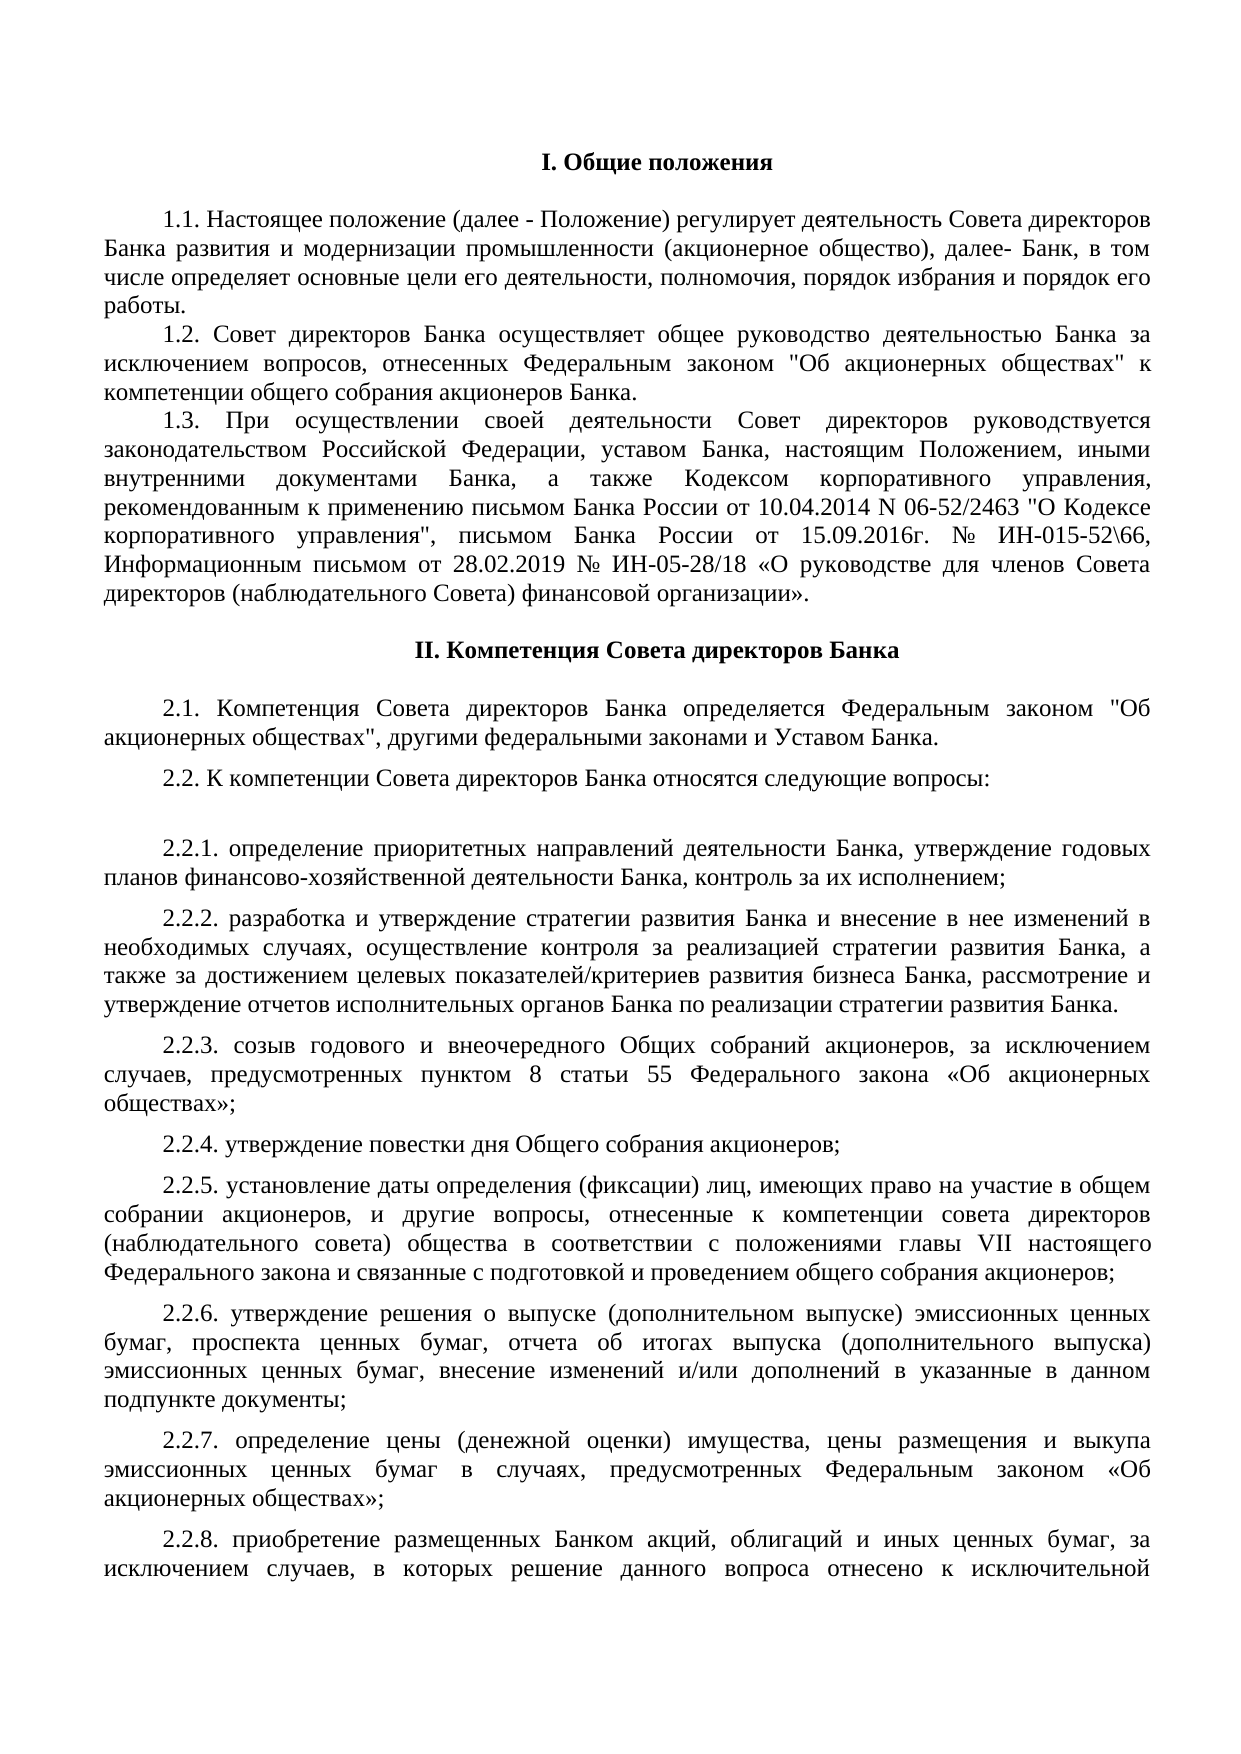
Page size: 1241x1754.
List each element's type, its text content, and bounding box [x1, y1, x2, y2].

text 1.2. Совет директоров Банка осуществляет общее руководство деятельностью Банка за исключением вопросов, отнесенных Федеральным законом "Об акционерных обществах" к компетенции общего собрания акционеров Банка. [103, 319, 1152, 406]
text 1.3. При осуществлении своей деятельности Совет директоров руководствуется законодательством Российской Федерации, уставом Банка, настоящим Положением, иными внутренними документами Банка, а также Кодексом корпоративного управления, рекомендованным к применению письмом Банка России от 10.04.2014 N 06-52/2463 "О Кодексе корпоративного управления", письмом Банка России от 15.09.2016г. № ИН-015-52\66, Информационным письмом от 28.02.2019 № ИН-05-28/18 «О руководстве для членов Совета директоров (наблюдательного Совета) финансовой организации». [103, 406, 1152, 607]
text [103, 1524, 1152, 1582]
text 1.1. Настоящее положение (далее - Положение) регулирует деятельность Совета директоров Банка развития и модернизации промышленности (акционерное общество), далее- Банк, в том числе определяет основные цели его деятельности, полномочия, порядок избрания и порядок его работы. [103, 204, 1152, 319]
text I. Общие положения [103, 147, 1152, 176]
text 2.2. К компетенции Совета директоров Банка относятся следующие вопросы: [103, 763, 1152, 792]
text 2.2.4. утверждение повестки дня Общего собрания акционеров; [103, 1129, 1152, 1158]
text 2.2.7. определение цены (денежной оценки) имущества, цены размещения и выкупа эмиссионных ценных бумаг в случаях, предусмотренных Федеральным законом «Об акционерных обществах»; [103, 1426, 1152, 1512]
text 2.2.3. созыв годового и внеочередного Общих собраний акционеров, за исключением случаев, предусмотренных пунктом 8 статьи 55 Федерального закона «Об акционерных обществах»; [103, 1031, 1152, 1117]
text 2.2.2. разработка и утверждение стратегии развития Банка и внесение в нее изменений в необходимых случаях, осуществление контроля за реализацией стратегии развития Банка, а также за достижением целевых показателей/критериев развития бизнеса Банка, рассмотрение и утверждение отчетов исполнительных органов Банка по реализации стратегии развития Банка. [103, 903, 1152, 1018]
text 2.2.1. определение приоритетных направлений деятельности Банка, утверждение годовых планов финансово-хозяйственной деятельности Банка, контроль за их исполнением; [103, 833, 1152, 891]
text II. Компетенция Совета директоров Банка [103, 636, 1152, 664]
text 2.2.5. установление даты определения (фиксации) лиц, имеющих право на участие в общем собрании акционеров, и другие вопросы, отнесенные к компетенции совета директоров (наблюдательного совета) общества в соответствии с положениями главы VII настоящего Федерального закона и связанные с подготовкой и проведением общего собрания акционеров; [103, 1171, 1152, 1286]
text 2.2.6. утверждение решения о выпуске (дополнительном выпуске) эмиссионных ценных бумаг, проспекта ценных бумаг, отчета об итогах выпуска (дополнительного выпуска) эмиссионных ценных бумаг, внесение изменений и/или дополнений в указанные в данном подпункте документы; [103, 1298, 1152, 1413]
text 2.1. Компетенция Совета директоров Банка определяется Федеральным законом "Об акционерных обществах", другими федеральными законами и Уставом Банка. [103, 693, 1152, 751]
